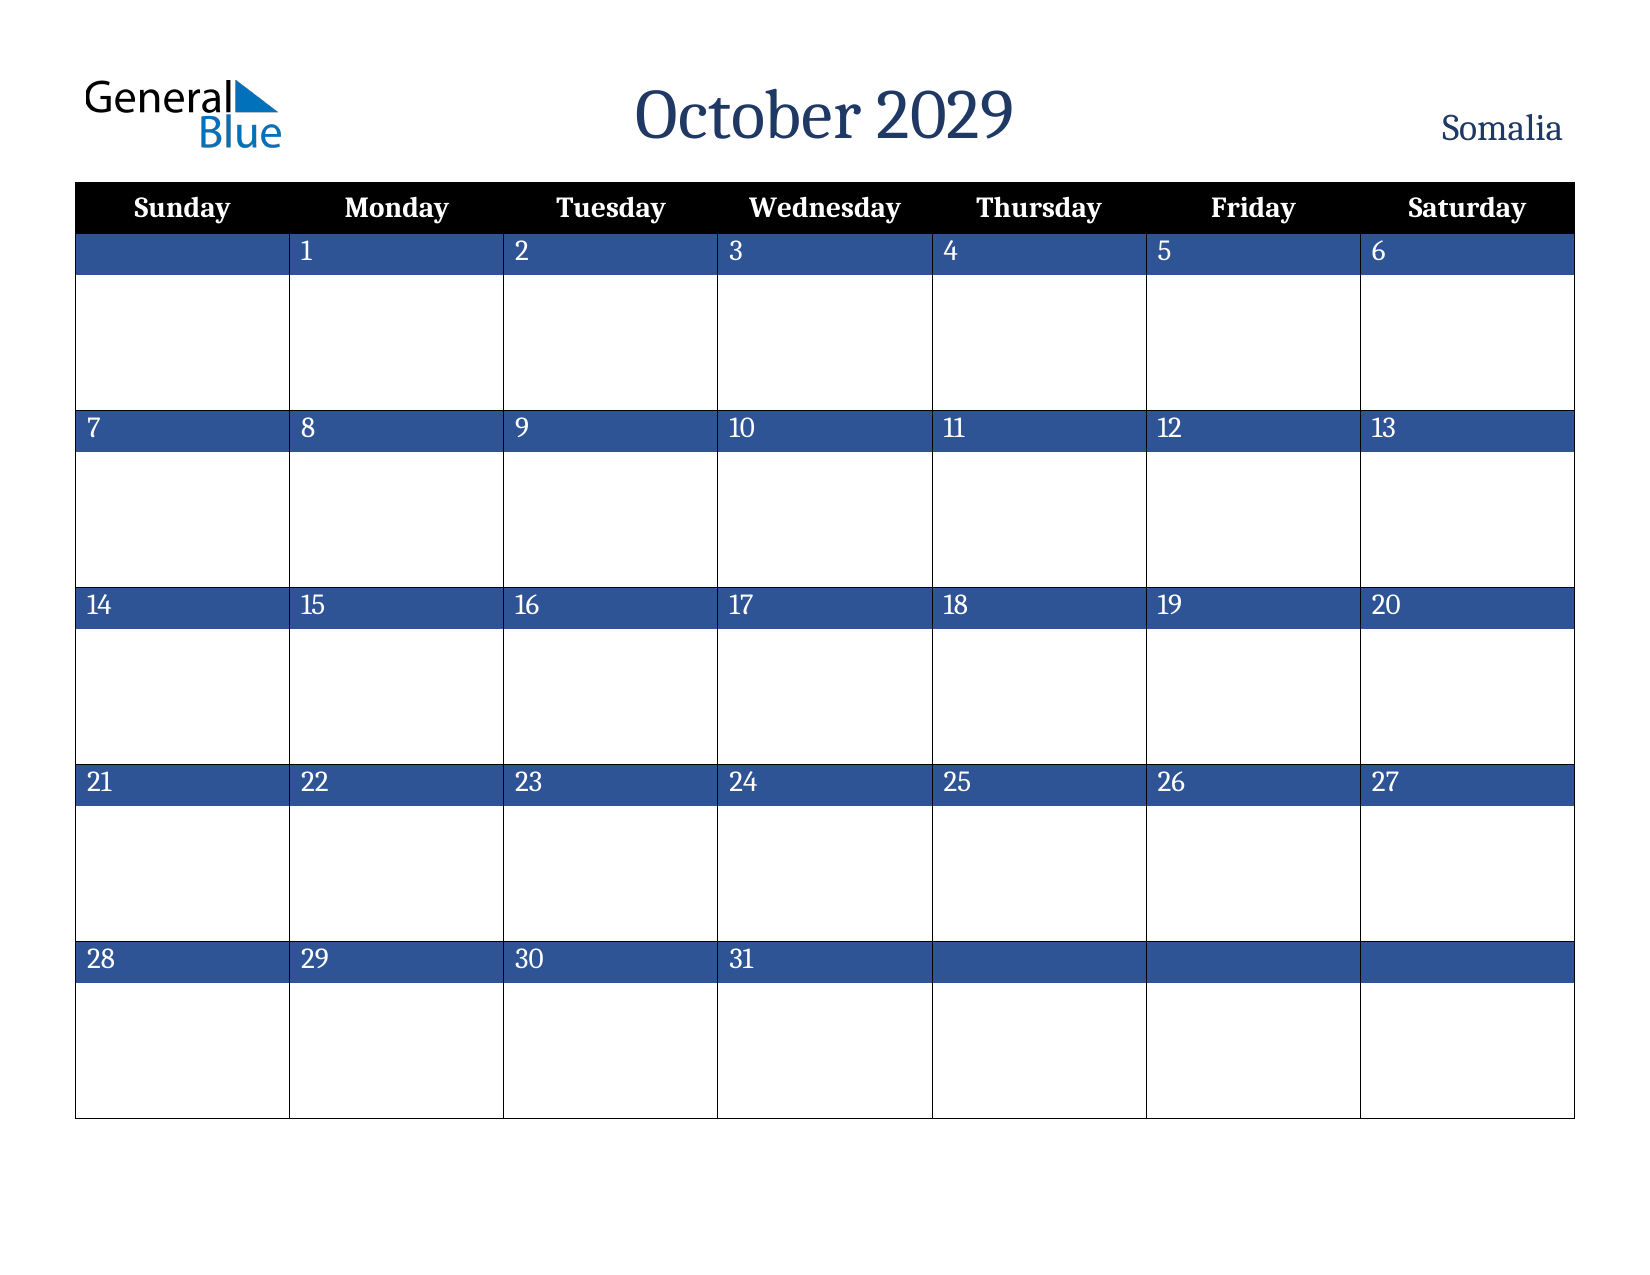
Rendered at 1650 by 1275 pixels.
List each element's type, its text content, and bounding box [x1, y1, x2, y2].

table_cell [290, 275, 503, 410]
table_cell 6 [1361, 234, 1574, 275]
table_cell Saturday [1361, 183, 1574, 233]
picture [86, 80, 281, 148]
table_cell 20 [1361, 588, 1574, 629]
table_cell 19 [1147, 588, 1360, 629]
table_cell [290, 452, 503, 587]
table_cell [1361, 806, 1574, 941]
table_cell 24 [718, 765, 932, 806]
table_cell [1147, 983, 1360, 1118]
table_cell Friday [1147, 183, 1360, 233]
table_cell 15 [290, 588, 503, 629]
table_cell [1147, 806, 1360, 941]
table_cell [504, 275, 717, 410]
table_cell 26 [1147, 765, 1360, 806]
table_cell [1361, 942, 1574, 983]
table_cell 16 [504, 588, 717, 629]
table_cell [1361, 983, 1574, 1118]
table_header Somalia [1146, 75, 1574, 182]
table_cell [933, 942, 1146, 983]
table_cell Wednesday [718, 183, 932, 233]
table_cell 29 [290, 942, 503, 983]
table_cell [718, 275, 932, 410]
table_cell 4 [933, 234, 1146, 275]
table_cell 2 [504, 234, 717, 275]
table_cell [504, 452, 717, 587]
table_cell [933, 983, 1146, 1118]
table_cell [933, 629, 1146, 764]
table_cell [504, 983, 717, 1118]
table_cell 22 [290, 765, 503, 806]
table_cell 5 [1147, 234, 1360, 275]
table_cell 1 [290, 234, 503, 275]
table_cell 21 [76, 765, 289, 806]
table_cell 28 [76, 942, 289, 983]
table_cell 17 [718, 588, 932, 629]
table_cell [290, 629, 503, 764]
table_cell Tuesday [504, 183, 717, 233]
table_cell 9 [504, 411, 717, 452]
table_cell [718, 806, 932, 941]
table_cell [76, 629, 289, 764]
table_cell [1361, 452, 1574, 587]
table_cell 11 [933, 411, 1146, 452]
table_cell 30 [504, 942, 717, 983]
table_cell [1361, 275, 1574, 410]
table_cell [76, 806, 289, 941]
table_cell 13 [1361, 411, 1574, 452]
table_cell [718, 983, 932, 1118]
table_cell [504, 629, 717, 764]
table_cell 7 [76, 411, 289, 452]
table_cell [1147, 942, 1360, 983]
table_cell [504, 806, 717, 941]
table_cell [718, 629, 932, 764]
table_header [76, 75, 503, 182]
table_cell [1361, 629, 1574, 764]
table_cell [933, 806, 1146, 941]
table_cell 10 [718, 411, 932, 452]
table_cell 14 [76, 588, 289, 629]
table_cell [933, 275, 1146, 410]
table_cell [933, 452, 1146, 587]
table_header October 2029 [504, 75, 1146, 182]
table_cell Sunday [76, 183, 289, 233]
table_cell [1147, 275, 1360, 410]
table_cell [1147, 629, 1360, 764]
table_cell Thursday [933, 183, 1146, 233]
table_cell 23 [504, 765, 717, 806]
table_cell [1147, 452, 1360, 587]
table_cell 8 [290, 411, 503, 452]
table_cell [76, 275, 289, 410]
table_cell 12 [1147, 411, 1360, 452]
table_cell [76, 234, 289, 275]
table_cell 31 [718, 942, 932, 983]
table_cell Monday [290, 183, 503, 233]
table_cell 3 [718, 234, 932, 275]
table_cell [290, 983, 503, 1118]
table_cell [290, 806, 503, 941]
table_cell 27 [1361, 765, 1574, 806]
table_cell [76, 452, 289, 587]
table_cell 25 [933, 765, 1146, 806]
table_cell 18 [933, 588, 1146, 629]
table_cell [76, 983, 289, 1118]
table_cell [718, 452, 932, 587]
